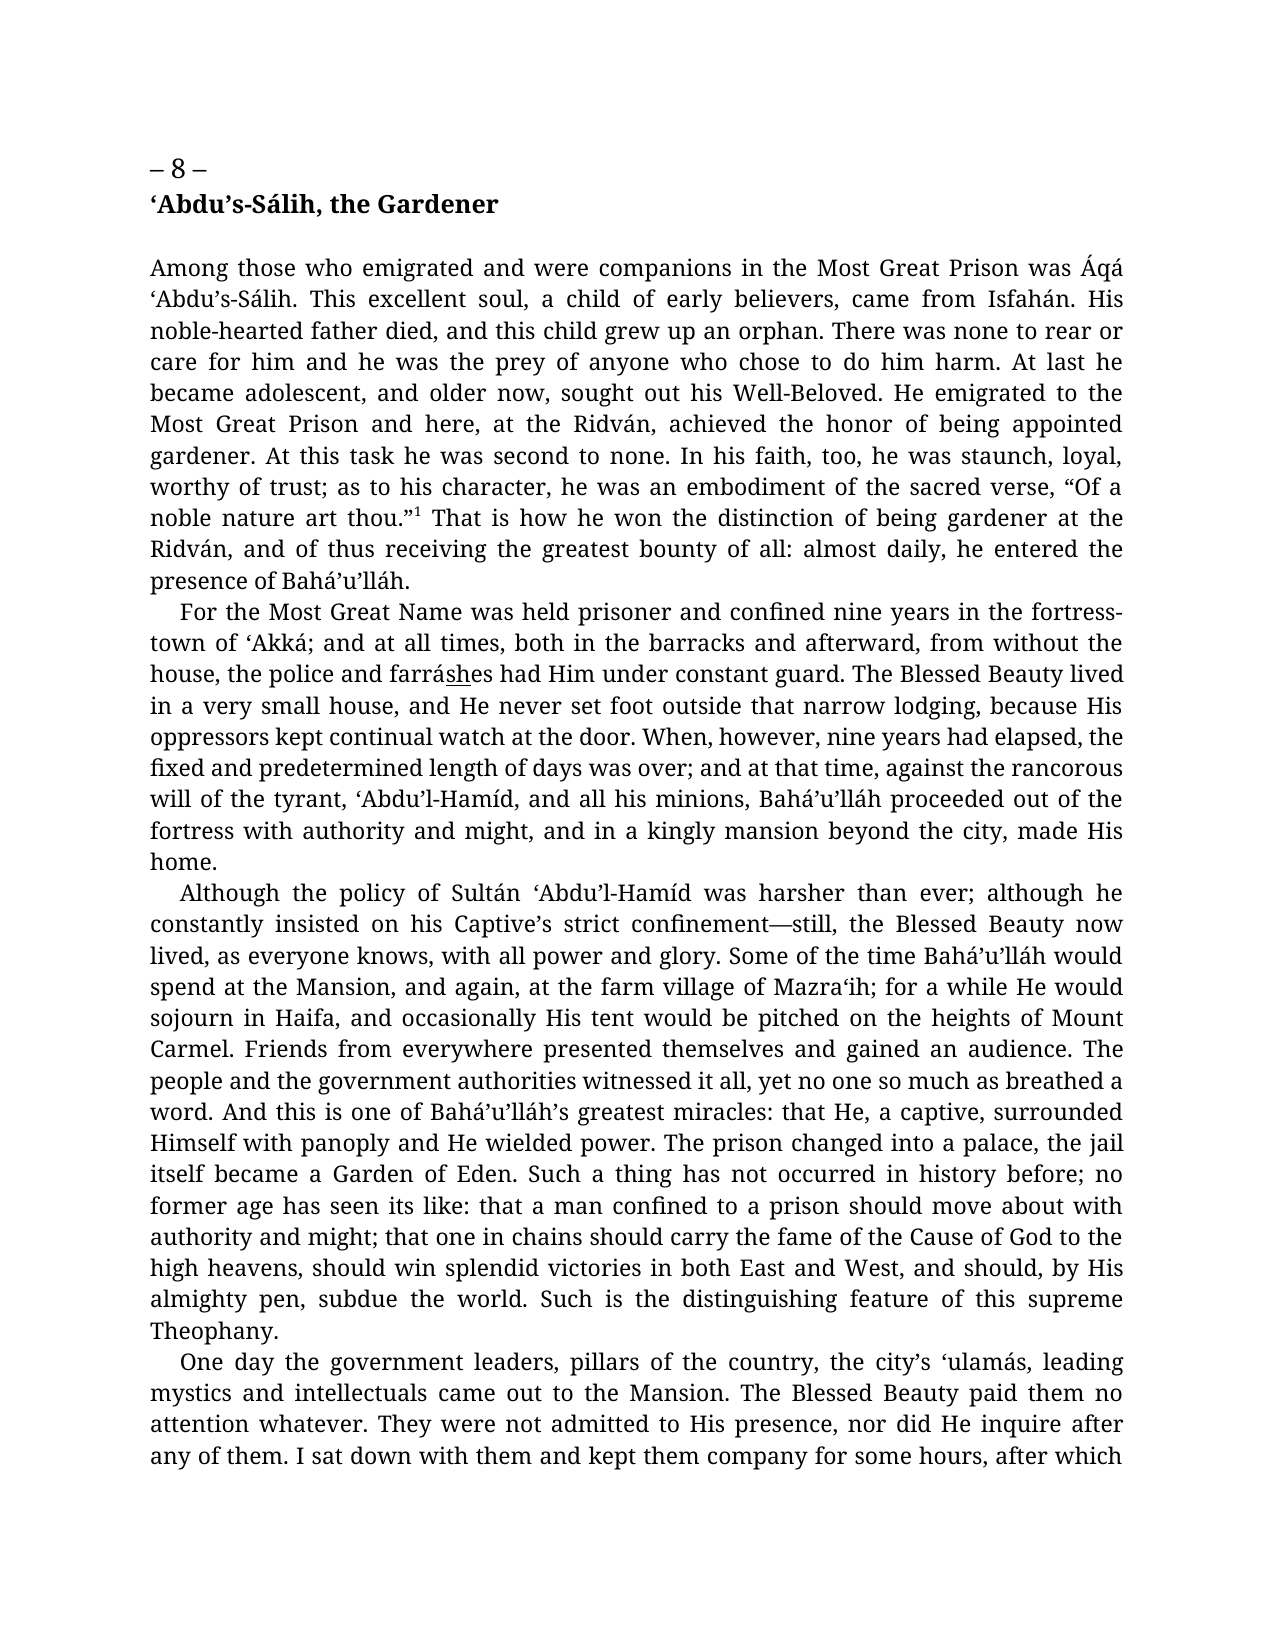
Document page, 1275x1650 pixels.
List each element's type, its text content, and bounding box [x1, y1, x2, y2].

text Although the policy of Sultán ‘Abdu’l-Hamíd was harsher than ever; although he constantly insisted on his Captive’s strict confinement—still, the Blessed Beauty now lived, as everyone knows, with all power and glory. Some of the time Bahá’u’lláh would spend at the Mansion, and again, at the farm village of Mazra‘ih; for a while He would sojourn in Haifa, and occasionally His tent would be pitched on the heights of Mount Carmel. Friends from everywhere presented themselves and gained an audience. The people and the government authorities witnessed it all, yet no one so much as breathed a word. And this is one of Bahá’u’lláh’s greatest miracles: that He, a captive, surrounded Himself with panoply and He wielded power. The prison changed into a palace, the jail itself became a Garden of Eden. Such a thing has not occurred in history before; no former age has seen its like: that a man confined to a prison should move about with authority and might; that one in chains should carry the fame of the Cause of God to the high heavens, should win splendid victories in both East and West, and should, by His almighty pen, subdue the world. Such is the distinguishing feature of this supreme Theophany. [150, 877, 1125, 1346]
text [150, 1346, 1125, 1471]
text Among those who emigrated and were companions in the Most Great Prison was Áqá ‘Abdu’s-Sálih. This excellent soul, a child of early believers, came from Isfahán. His noble-hearted father died, and this child grew up an orphan. There was none to rear or care for him and he was the prey of anyone who chose to do him harm. At last he became adolescent, and older now, sought out his Well-Beloved. He emigrated to the Most Great Prison and here, at the Ridván, achieved the honor of being appointed gardener. At this task he was second to none. In his faith, too, he was staunch, loyal, worthy of trust; as to his character, he was an embodiment of the sacred verse, “Of a noble nature art thou.”1 That is how he won the distinction of being gardener at the Ridván, and of thus receiving the greatest bounty of all: almost daily, he entered the presence of Bahá’u’lláh. [150, 252, 1125, 596]
text For the Most Great Name was held prisoner and confined nine years in the fortress-town of ‘Akká; and at all times, both in the barracks and afterward, from without the house, the police and farráshes had Him under constant guard. The Blessed Beauty lived in a very small house, and He never set foot outside that narrow lodging, because His oppressors kept continual watch at the door. When, however, nine years had elapsed, the fixed and predetermined length of days was over; and at that time, against the rancorous will of the tyrant, ‘Abdu’l-Hamíd, and all his minions, Bahá’u’lláh proceeded out of the fortress with authority and might, and in a kingly mansion beyond the city, made His home. [150, 596, 1125, 877]
